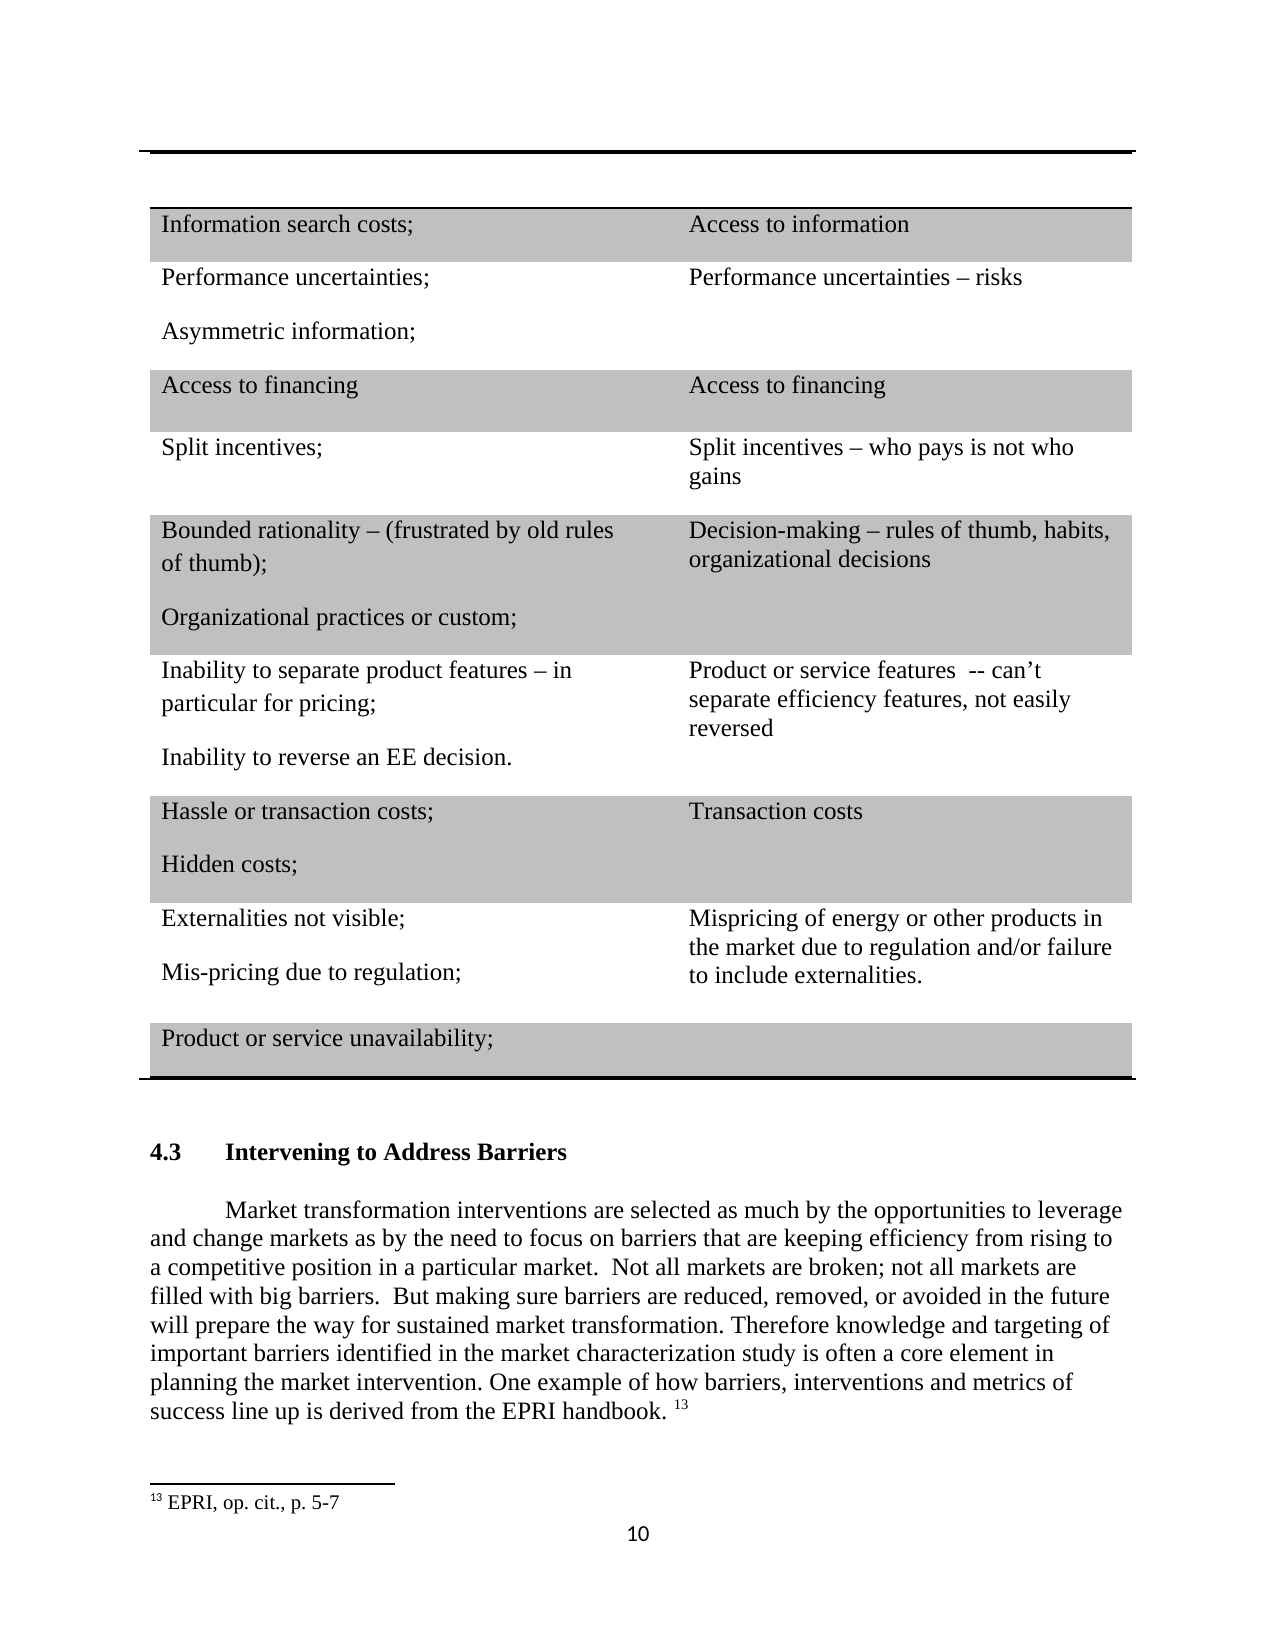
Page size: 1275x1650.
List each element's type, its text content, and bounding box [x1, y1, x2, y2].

text 4.3 Intervening to Address Barriers [150, 1137, 1125, 1166]
text Market transformation interventions are selected as much by the opportunities to leverage and change markets as by the need to focus on barriers that are keeping efficiency from rising to a competitive position in a particular market. Not all markets are broken; not all markets are filled with big barriers. But making sure barriers are reduced, removed, or avoided in the future will prepare the way for sustained market transformation. Therefore knowledge and targeting of important barriers identified in the market characterization study is often a core element in planning the market intervention. One example of how barriers, interventions and metrics of success line up is derived from the EPRI handbook. [150, 1195, 1125, 1425]
table_header [139, 152, 1136, 1078]
